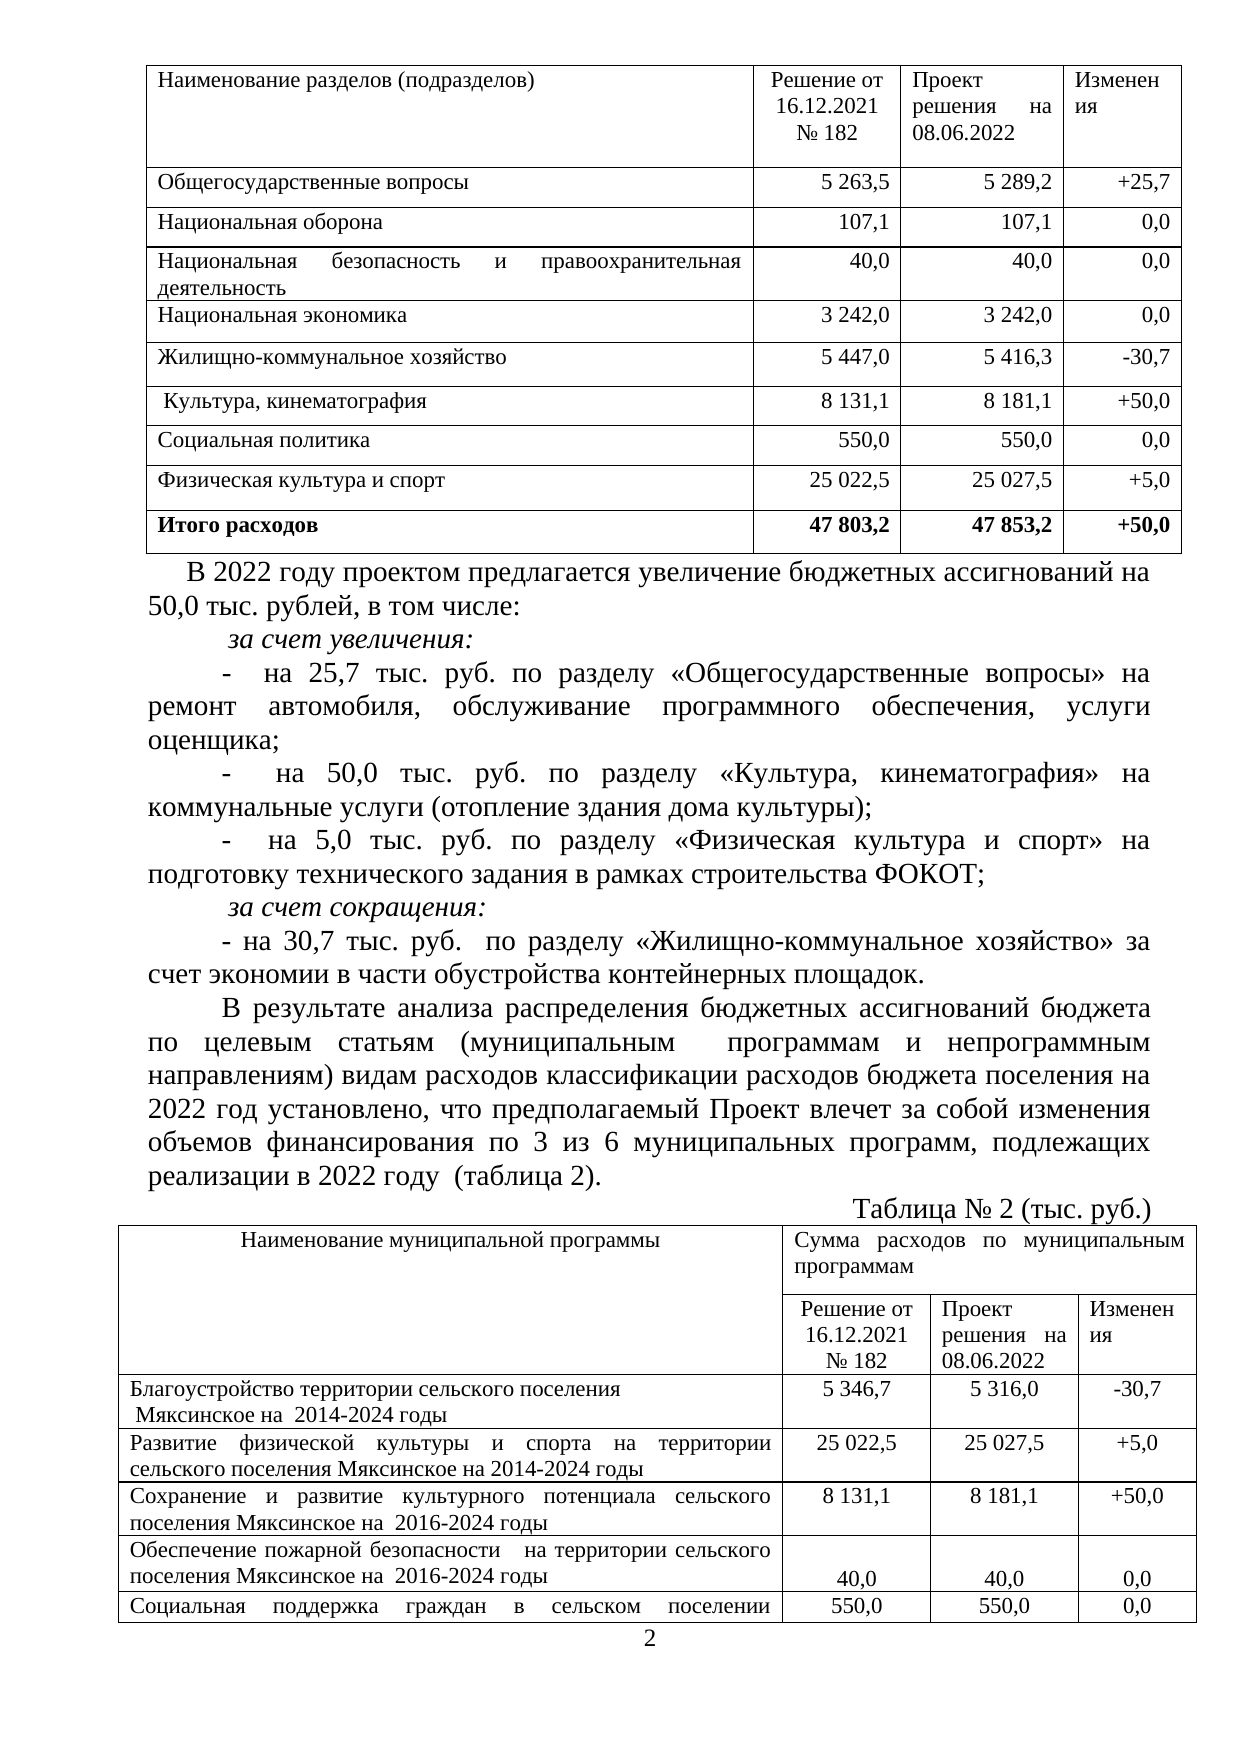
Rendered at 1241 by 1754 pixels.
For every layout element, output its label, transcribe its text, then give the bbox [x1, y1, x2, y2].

table_cell 40,0 [931, 1536, 1078, 1591]
table_cell Проект решения на 08.06.2022 [931, 1295, 1078, 1374]
text - на 30,7 тыс. руб. по разделу «Жилищно-коммунальное хозяйство» за счет экономии в части обустройства контейнерных площадок. [148, 923, 1152, 990]
table_cell 3 242,0 [754, 301, 900, 342]
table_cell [119, 1592, 782, 1622]
text - на 25,7 тыс. руб. по разделу «Общегосударственные вопросы» на ремонт автомобиля, обслуживание программного обеспечения, услуги оценщика; [148, 655, 1152, 755]
table_cell 25 022,5 [754, 466, 900, 510]
table_cell 25 022,5 [783, 1429, 930, 1481]
table_cell 107,1 [901, 208, 1063, 246]
table_cell 0,0 [1064, 426, 1181, 465]
table_cell Жилищно-коммунальное хозяйство [147, 343, 753, 386]
table_cell -30,7 [1079, 1375, 1196, 1428]
table_cell 40,0 [901, 248, 1063, 300]
table_cell +50,0 [1064, 511, 1181, 553]
table_cell 0,0 [1064, 248, 1181, 300]
table_cell Развитие физической культуры и спорта на территории сельского поселения Мяксинское на 2014-2024 годы [119, 1429, 782, 1481]
text - на 50,0 тыс. руб. по разделу «Культура, кинематография» на коммунальные услуги (отопление здания дома культуры); [148, 755, 1152, 822]
table_header Наименование разделов (подразделов) [147, 66, 753, 167]
table_cell 0,0 [1079, 1536, 1196, 1591]
table_cell -30,7 [1064, 343, 1181, 386]
table_cell Итого расходов [147, 511, 753, 553]
table_cell 550,0 [931, 1592, 1078, 1622]
text Таблица № 2 (тыс. руб.) [148, 1191, 1152, 1225]
table_cell +5,0 [1064, 466, 1181, 510]
table_cell 8 131,1 [783, 1483, 930, 1535]
table_header Решение от 16.12.2021 № 182 [754, 66, 900, 167]
table_cell 550,0 [783, 1592, 930, 1622]
table_cell 5 416,3 [901, 343, 1063, 386]
table_cell Национальная оборона [147, 208, 753, 246]
table_header Наименование муниципальной программы [119, 1226, 782, 1374]
table_cell 3 242,0 [901, 301, 1063, 342]
table_cell 0,0 [1064, 208, 1181, 246]
table_cell Национальная безопасность и правоохранительная деятельность [147, 248, 753, 300]
table_header Сумма расходов по муниципальным программам [783, 1226, 1196, 1294]
table_cell 8 181,1 [931, 1483, 1078, 1535]
table_cell 5 289,2 [901, 168, 1063, 207]
text за счет увеличения: [148, 621, 1152, 655]
table_cell 550,0 [754, 426, 900, 465]
table_cell 0,0 [1079, 1592, 1196, 1622]
table_cell 5 447,0 [754, 343, 900, 386]
table_cell +50,0 [1079, 1483, 1196, 1535]
table_header Изменения [1064, 66, 1181, 167]
text - на 5,0 тыс. руб. по разделу «Физическая культура и спорт» на подготовку технического задания в рамках строительства ФОКОТ; [148, 822, 1152, 889]
table_cell Изменения [1079, 1295, 1196, 1374]
table_cell 5 263,5 [754, 168, 900, 207]
text В 2022 году проектом предлагается увеличение бюджетных ассигнований на 50,0 тыс. рублей, в том числе: [148, 554, 1152, 621]
table_cell +50,0 [1064, 387, 1181, 425]
text В результате анализа распределения бюджетных ассигнований бюджета по целевым статьям (муниципальным программам и непрограммным направлениям) видам расходов классификации расходов бюджета поселения на 2022 год установлено, что предполагаемый Проект влечет за собой изменения объемов финансирования по 3 из 6 муниципальных программ, подлежащих реализации в 2022 году (таблица 2). [148, 990, 1152, 1191]
table_cell 40,0 [783, 1536, 930, 1591]
table_cell 25 027,5 [901, 466, 1063, 510]
table_cell 5 316,0 [931, 1375, 1078, 1428]
table_cell 40,0 [754, 248, 900, 300]
table_cell Благоустройство территории сельского поселения Мяксинское на 2014-2024 годы [119, 1375, 782, 1428]
table_cell 47 803,2 [754, 511, 900, 553]
text за счет сокращения: [148, 889, 1152, 923]
table_cell 107,1 [754, 208, 900, 246]
table_cell Культура, кинематография [147, 387, 753, 425]
table_cell Сохранение и развитие культурного потенциала сельского поселения Мяксинское на 2016-2024 годы [119, 1483, 782, 1535]
table_header Проект решения на 08.06.2022 [901, 66, 1063, 167]
table_cell Обеспечение пожарной безопасности на территории сельского поселения Мяксинское на 2016-2024 годы [119, 1536, 782, 1591]
table_cell +5,0 [1079, 1429, 1196, 1481]
table_cell 25 027,5 [931, 1429, 1078, 1481]
table_cell 0,0 [1064, 301, 1181, 342]
table_cell 550,0 [901, 426, 1063, 465]
table_cell Общегосударственные вопросы [147, 168, 753, 207]
table_cell +25,7 [1064, 168, 1181, 207]
table_cell Решение от 16.12.2021 № 182 [783, 1295, 930, 1374]
table_cell 5 346,7 [783, 1375, 930, 1428]
table_cell Социальная политика [147, 426, 753, 465]
table_cell 8 131,1 [754, 387, 900, 425]
table_cell 47 853,2 [901, 511, 1063, 553]
table_cell Физическая культура и спорт [147, 466, 753, 510]
table_cell Национальная экономика [147, 301, 753, 342]
table_cell 8 181,1 [901, 387, 1063, 425]
